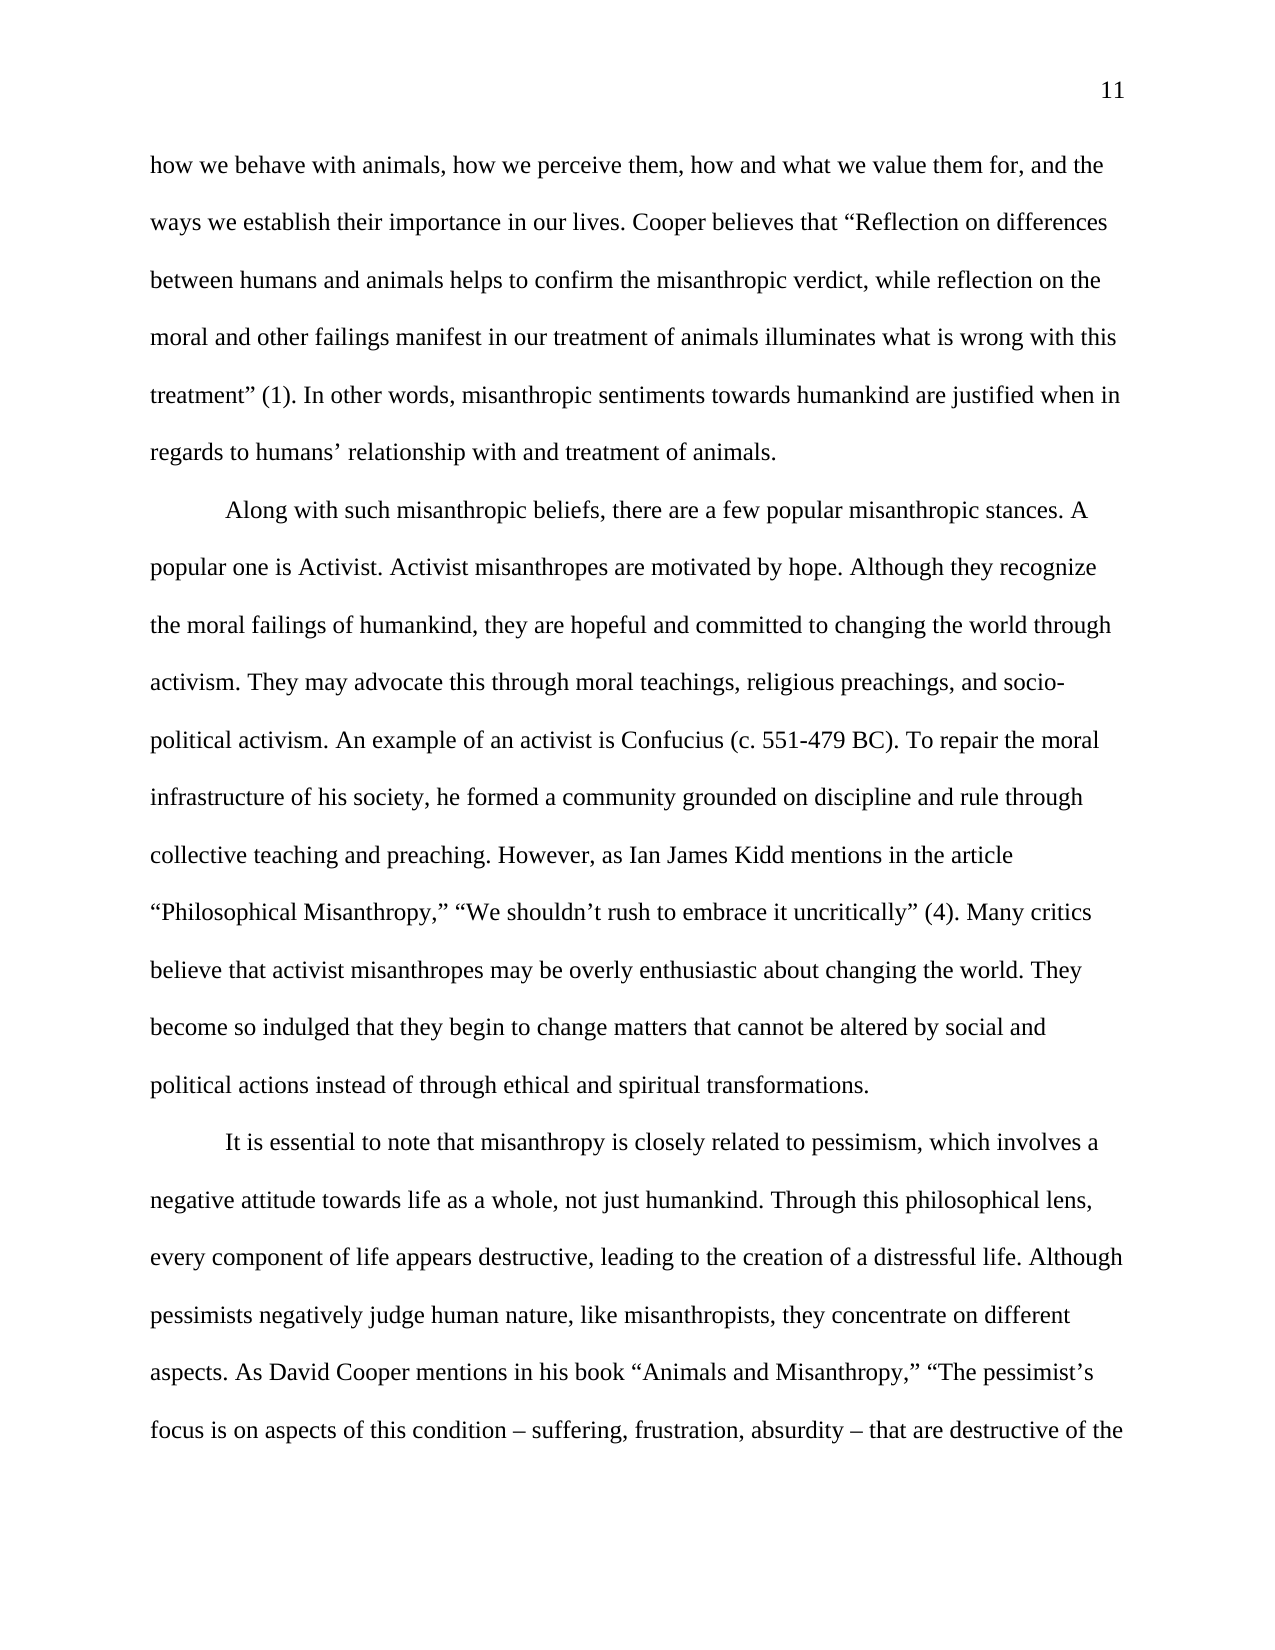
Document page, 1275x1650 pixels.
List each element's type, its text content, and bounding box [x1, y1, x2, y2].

text Along with such misanthropic beliefs, there are a few popular misanthropic stances. A popular one is Activist. Activist misanthropes are motivated by hope. Although they recognize the moral failings of humankind, they are hopeful and committed to changing the world through activism. They may advocate this through moral teachings, religious preachings, and socio-political activism. An example of an activist is Confucius (c. 551-479 BC). To repair the moral infrastructure of his society, he formed a community grounded on discipline and rule through collective teaching and preaching. However, as Ian James Kidd mentions in the article “Philosophical Misanthropy,” “We shouldn’t rush to embrace it uncritically” (4). Many critics believe that activist misanthropes may be overly enthusiastic about changing the world. They become so indulged that they begin to change matters that cannot be altered by social and political actions instead of through ethical and spiritual transformations. [150, 495, 1125, 1099]
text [150, 150, 1125, 466]
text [150, 1127, 1125, 1444]
